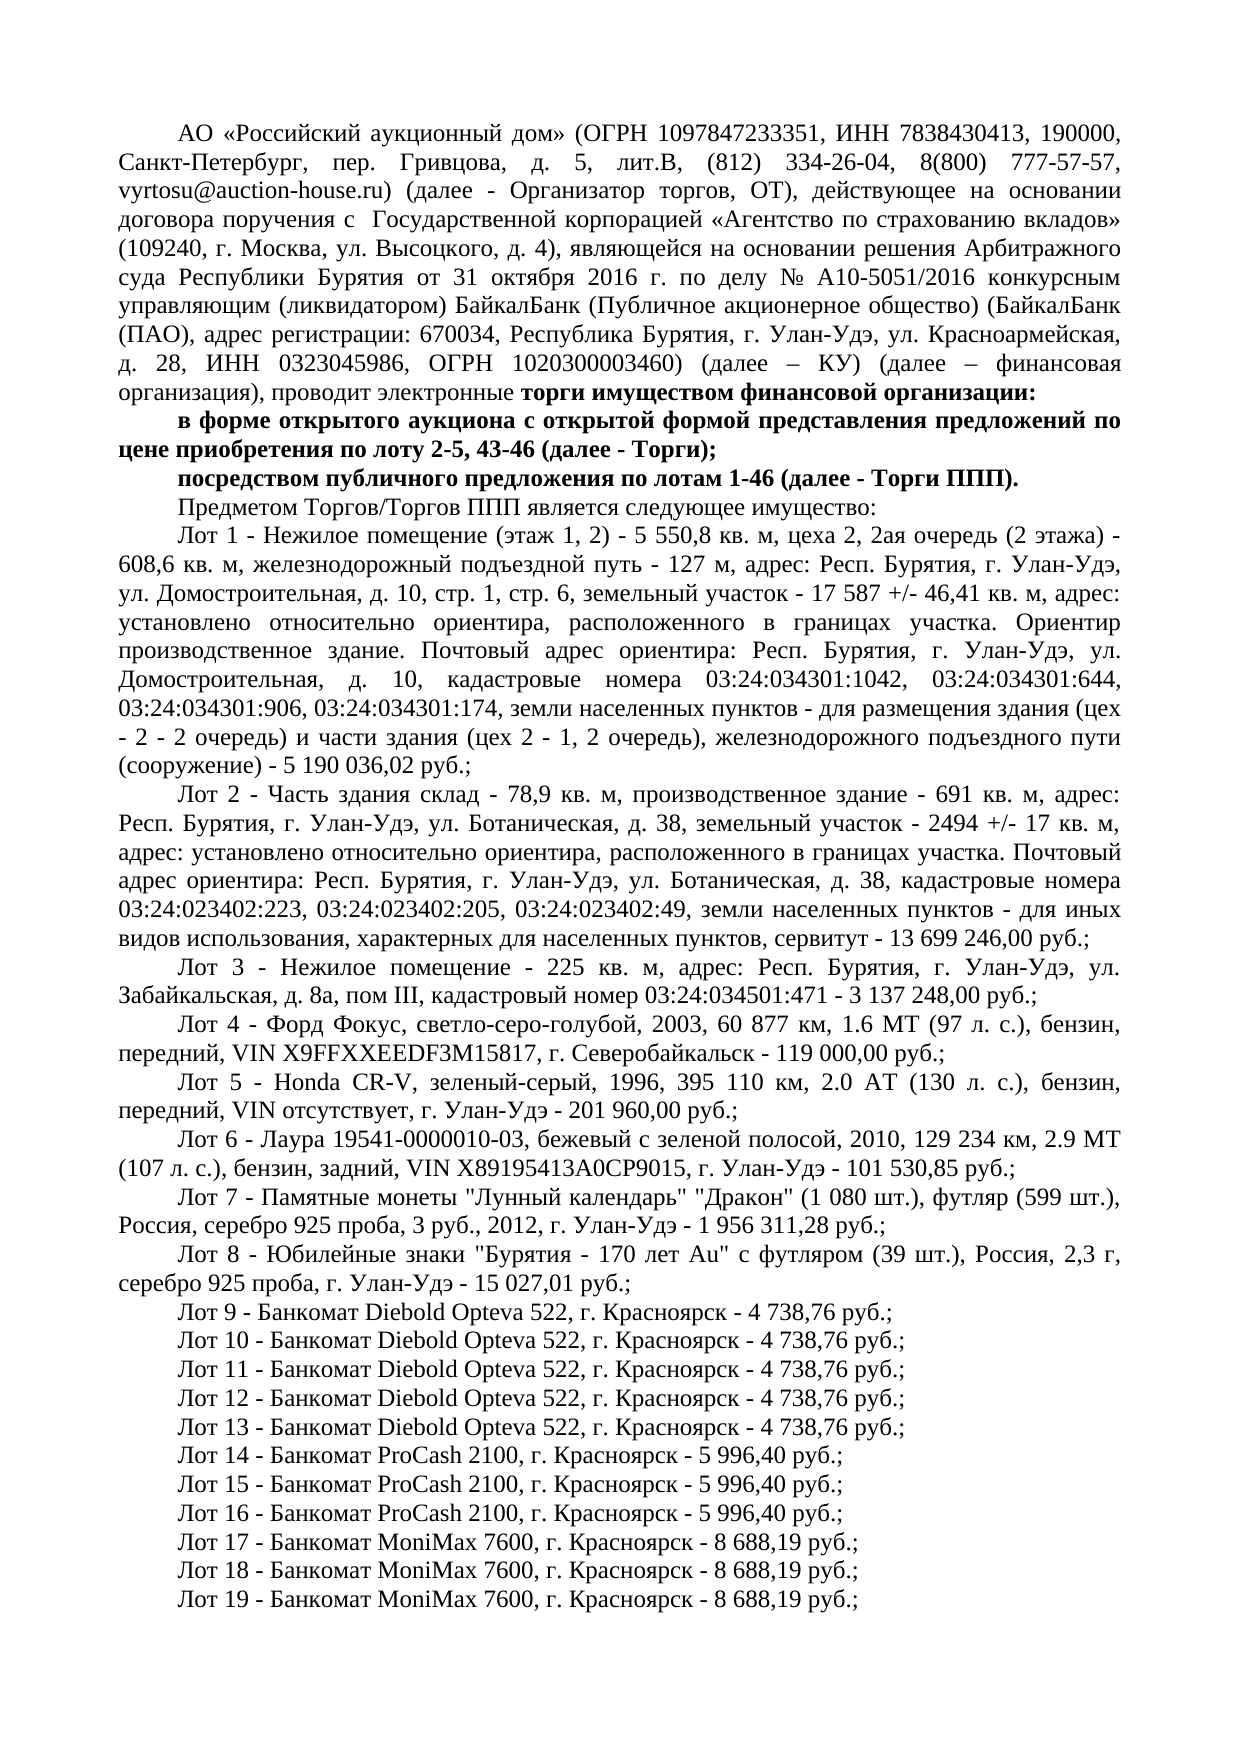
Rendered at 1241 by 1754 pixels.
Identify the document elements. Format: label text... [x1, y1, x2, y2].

text посредством публичного предложения по лотам 1-46 (далее - Торги ППП). [118, 463, 1122, 492]
text Лот 6 - Лаура 19541-0000010-03, бежевый с зеленой полосой, 2010, 129 234 км, 2.9 МТ (107 л. с.), бензин, задний, VIN X89195413A0CP9015, г. Улан-Удэ - 101 530,85 руб.; [118, 1124, 1122, 1182]
text Лот 18 - Банкомат MoniMax 7600, г. Красноярск - 8 688,19 руб.; [118, 1556, 1122, 1584]
text Лот 10 - Банкомат Diebold Opteva 522, г. Красноярск - 4 738,76 руб.; [118, 1326, 1122, 1354]
text Лот 9 - Банкомат Diebold Opteva 522, г. Красноярск - 4 738,76 руб.; [118, 1297, 1122, 1326]
text Лот 1 - Нежилое помещение (этаж 1, 2) - 5 550,8 кв. м, цеха 2, 2ая очередь (2 этажа) - 608,6 кв. м, железнодорожный подъездной путь - 127 м, адрес: Респ. Бурятия, г. Улан-Удэ, ул. Домостроительная, д. 10, стр. 1, стр. 6, земельный участок - 17 587 +/- 46,41 кв. м, адрес: установлено относительно ориентира, расположенного в границах участка. Ориентир производственное здание. Почтовый адрес ориентира: Респ. Бурятия, г. Улан-Удэ, ул. Домостроительная, д. 10, кадастровые номера 03:24:034301:1042, 03:24:034301:644, 03:24:034301:906, 03:24:034301:174, земли населенных пунктов - для размещения здания (цех - 2 - 2 очередь) и части здания (цех 2 - 1, 2 очередь), железнодорожного подъездного пути (сооружение) - 5 190 036,02 руб.; [118, 521, 1122, 779]
text Лот 2 - Часть здания склад - 78,9 кв. м, производственное здание - 691 кв. м, адрес: Респ. Бурятия, г. Улан-Удэ, ул. Ботаническая, д. 38, земельный участок - 2494 +/- 17 кв. м, адрес: установлено относительно ориентира, расположенного в границах участка. Почтовый адрес ориентира: Респ. Бурятия, г. Улан-Удэ, ул. Ботаническая, д. 38, кадастровые номера 03:24:023402:223, 03:24:023402:205, 03:24:023402:49, земли населенных пунктов - для иных видов использования, характерных для населенных пунктов, сервитут - 13 699 246,00 руб.; [118, 779, 1122, 952]
text Лот 7 - Памятные монеты "Лунный календарь" "Дракон" (1 080 шт.), футляр (599 шт.), Россия, серебро 925 проба, 3 руб., 2012, г. Улан-Удэ - 1 956 311,28 руб.; [118, 1182, 1122, 1239]
text Лот 16 - Банкомат ProCash 2100, г. Красноярск - 5 996,40 руб.; [118, 1498, 1122, 1527]
text Предметом Торгов/Торгов ППП является следующее имущество: [118, 492, 1122, 521]
text АО «Российский аукционный дом» (ОГРН 1097847233351, ИНН 7838430413, 190000, Санкт-Петербург, пер. Гривцова, д. 5, лит.В, (812) 334-26-04, 8(800) 777-57-57, vyrtosu@auction-house.ru) (далее - Организатор торгов, ОТ), действующее на основании договора поручения с Государственной корпорацией «Агентство по страхованию вкладов» (109240, г. Москва, ул. Высоцкого, д. 4), являющейся на основании решения Арбитражного суда Республики Бурятия от 31 октября 2016 г. по делу № А10-5051/2016 конкурсным управляющим (ликвидатором) БайкалБанк (Публичное акционерное общество) (БайкалБанк (ПАО), адрес регистрации: 670034, Республика Бурятия, г. Улан-Удэ, ул. Красноармейская, д. 28, ИНН 0323045986, ОГРН 1020300003460) (далее – КУ) (далее – финансовая организация), проводит электронные торги имуществом финансовой организации: [118, 118, 1122, 406]
text в форме открытого аукциона с открытой формой представления предложений по цене приобретения по лоту 2-5, 43-46 (далее - Торги); [118, 406, 1122, 463]
text Лот 8 - Юбилейные знаки "Бурятия - 170 лет Au" с футляром (39 шт.), Россия, 2,3 г, серебро 925 проба, г. Улан-Удэ - 15 027,01 руб.; [118, 1239, 1122, 1297]
text Лот 17 - Банкомат MoniMax 7600, г. Красноярск - 8 688,19 руб.; [118, 1527, 1122, 1556]
text Лот 14 - Банкомат ProCash 2100, г. Красноярск - 5 996,40 руб.; [118, 1441, 1122, 1469]
text Лот 13 - Банкомат Diebold Opteva 522, г. Красноярск - 4 738,76 руб.; [118, 1412, 1122, 1441]
text Лот 15 - Банкомат ProCash 2100, г. Красноярск - 5 996,40 руб.; [118, 1469, 1122, 1498]
text Лот 5 - Honda CR-V, зеленый-серый, 1996, 395 110 км, 2.0 АТ (130 л. с.), бензин, передний, VIN отсутствует, г. Улан-Удэ - 201 960,00 руб.; [118, 1067, 1122, 1124]
text Лот 12 - Банкомат Diebold Opteva 522, г. Красноярск - 4 738,76 руб.; [118, 1383, 1122, 1412]
text Лот 3 - Нежилое помещение - 225 кв. м, адрес: Респ. Бурятия, г. Улан-Удэ, ул. Забайкальская, д. 8а, пом III, кадастровый номер 03:24:034501:471 - 3 137 248,00 руб.; [118, 952, 1122, 1009]
text Лот 11 - Банкомат Diebold Opteva 522, г. Красноярск - 4 738,76 руб.; [118, 1354, 1122, 1383]
text Лот 19 - Банкомат MoniMax 7600, г. Красноярск - 8 688,19 руб.; [118, 1584, 1122, 1613]
text Лот 4 - Форд Фокус, светло-серо-голубой, 2003, 60 877 км, 1.6 МТ (97 л. с.), бензин, передний, VIN X9FFXXEEDF3M15817, г. Северобайкальск - 119 000,00 руб.; [118, 1009, 1122, 1067]
